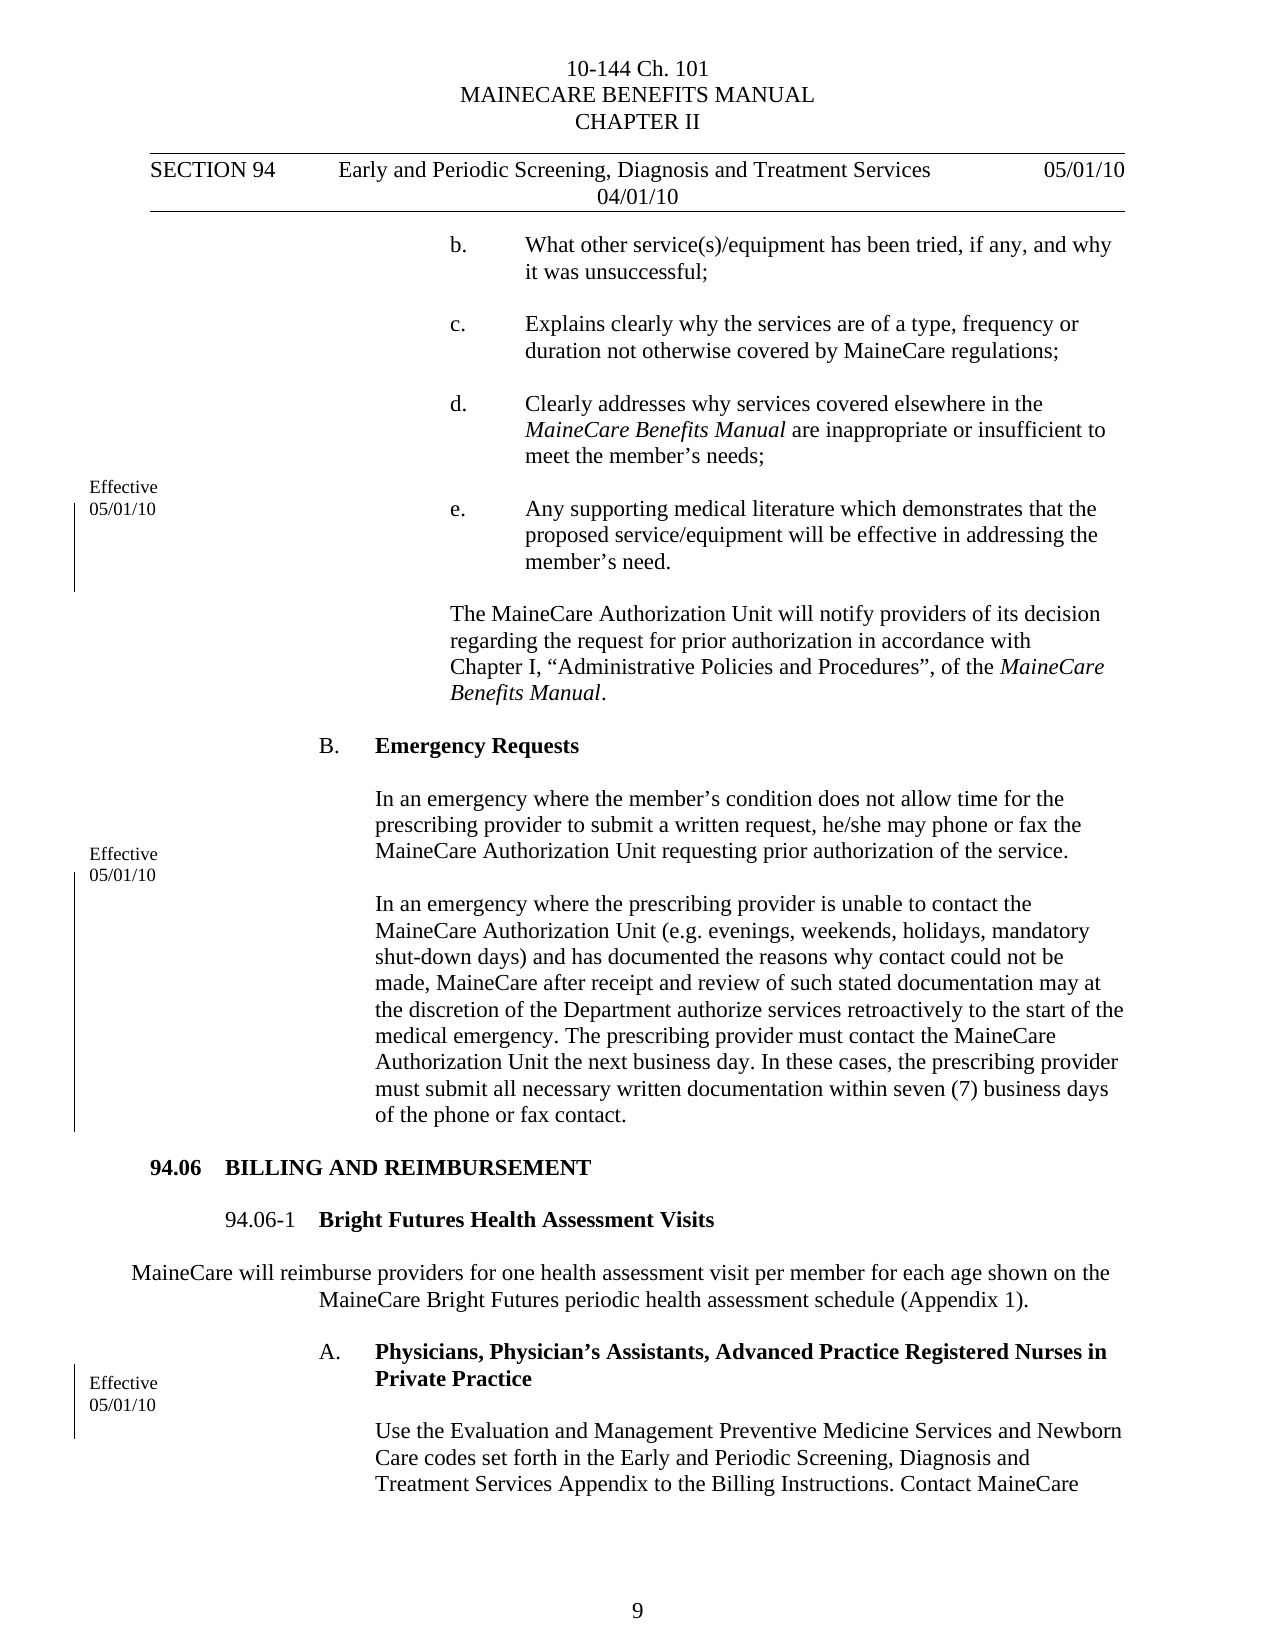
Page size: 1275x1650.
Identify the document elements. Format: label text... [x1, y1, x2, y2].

text b. What other service(s)/equipment has been tried, if any, and why it was unsuccessful; [150, 231, 1125, 284]
text A. Physicians, Physician’s Assistants, Advanced Practice Registered Nurses in Private Practice [150, 1338, 1125, 1391]
text B. Emergency Requests [150, 732, 1125, 758]
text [150, 1417, 1125, 1496]
text 94.06-1 Bright Futures Health Assessment Visits [150, 1207, 1125, 1233]
text In an emergency where the member’s condition does not allow time for the prescribing provider to submit a written request, he/she may phone or fax the MaineCare Authorization Unit requesting prior authorization of the service. [150, 785, 1125, 864]
list BILLING AND REIMBURSEMENT [150, 1154, 1125, 1180]
text c. Explains clearly why the services are of a type, frequency or duration not otherwise covered by MaineCare regulations; [150, 311, 1125, 363]
text MaineCare will reimburse providers for one health assessment visit per member for each age shown on the MaineCare Bright Futures periodic health assessment schedule (Appendix 1). [131, 1259, 1125, 1312]
text d. Clearly addresses why services covered elsewhere in the MaineCare Benefits Manual are inappropriate or insufficient to meet the member’s needs; [150, 389, 1125, 469]
text The MaineCare Authorization Unit will notify providers of its decision regarding the request for prior authorization in accordance with Chapter I, “Administrative Policies and Procedures”, of the MaineCare Benefits Manual. [150, 600, 1125, 706]
text In an emergency where the prescribing provider is unable to contact the MaineCare Authorization Unit (e.g. evenings, weekends, holidays, mandatory shut-down days) and has documented the reasons why contact could not be made, MaineCare after receipt and review of such stated documentation may at the discretion of the Department authorize services retroactively to the start of the medical emergency. The prescribing provider must contact the MaineCare Authorization Unit the next business day. In these cases, the prescribing provider must submit all necessary written documentation within seven (7) business days of the phone or fax contact. [150, 890, 1125, 1127]
text e. Any supporting medical literature which demonstrates that the proposed service/equipment will be effective in addressing the member’s need. [150, 495, 1125, 574]
